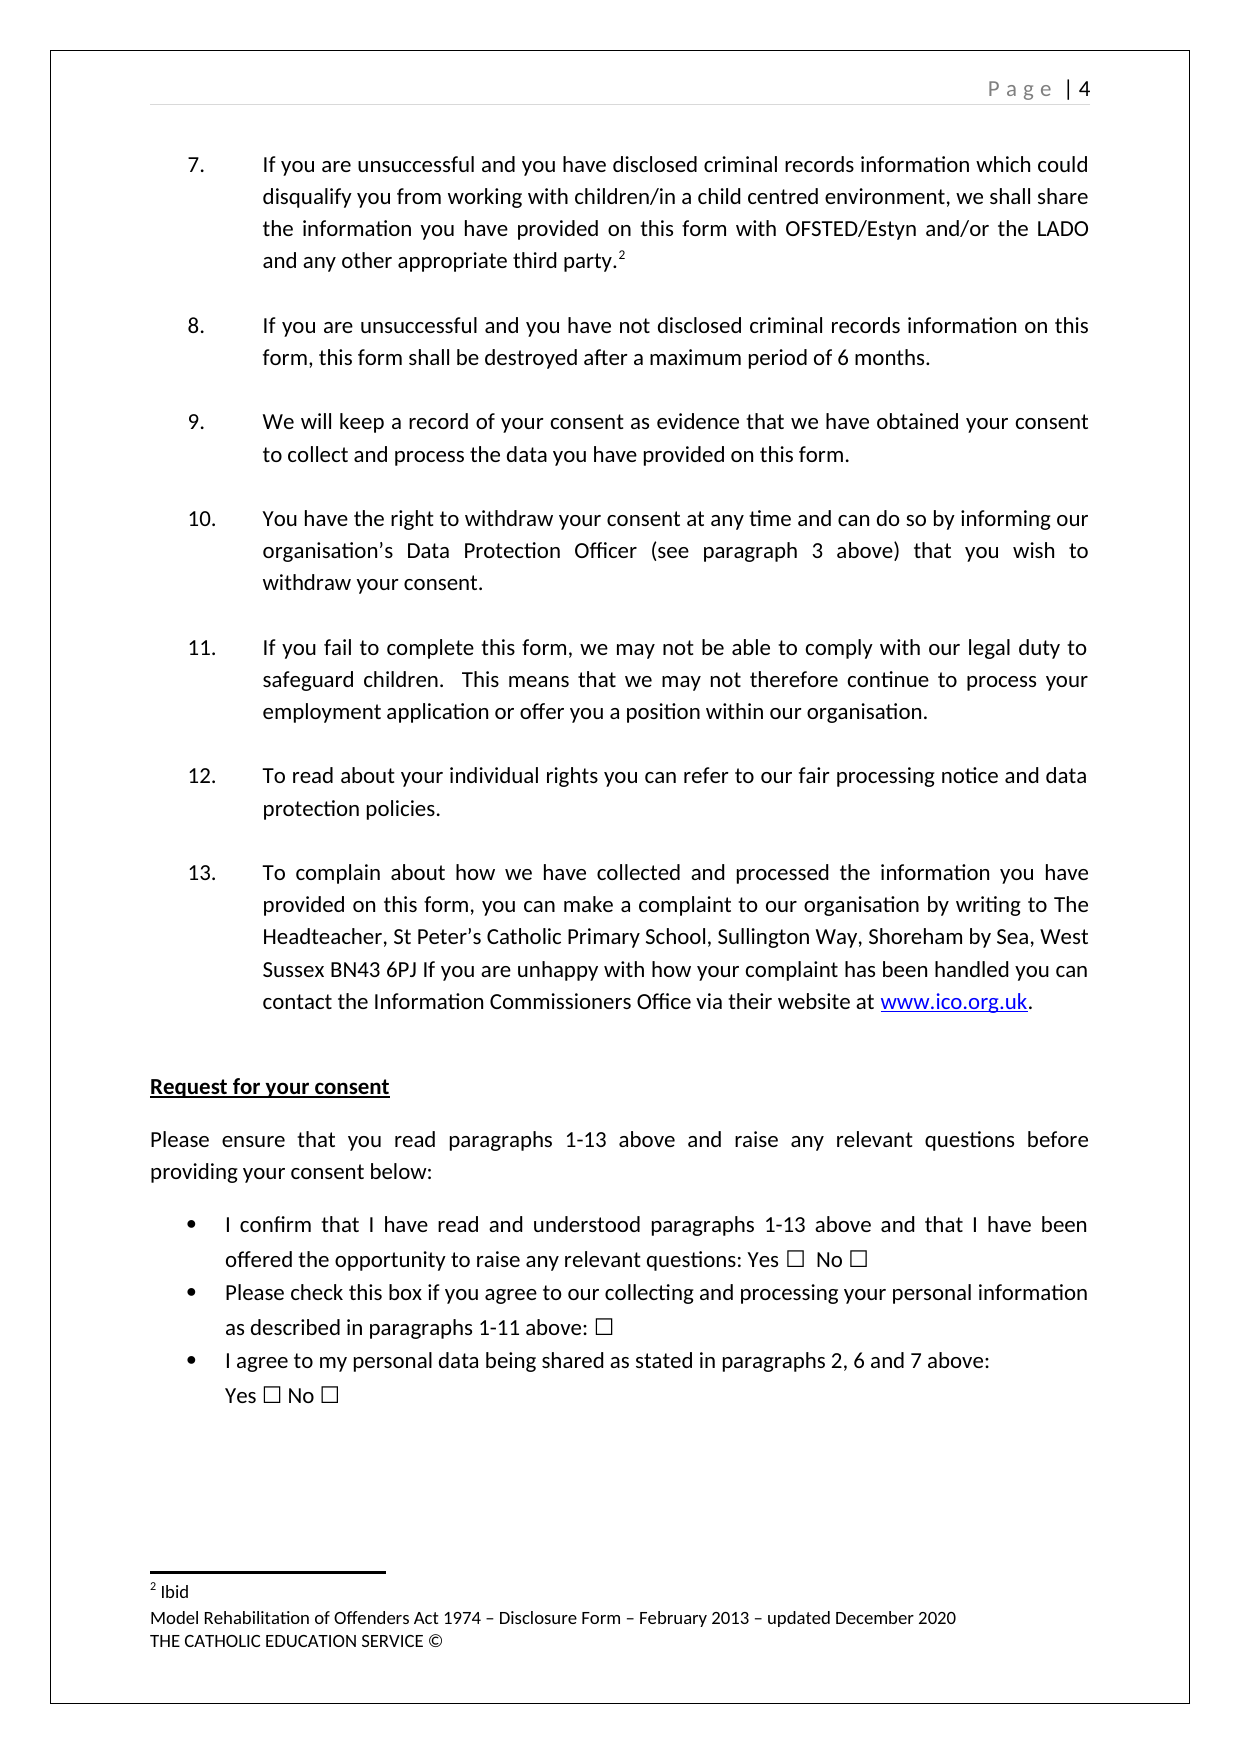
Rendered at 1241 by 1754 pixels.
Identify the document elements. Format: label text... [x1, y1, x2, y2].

list If you fail to complete this form, we may not be able to comply with our legal duty to safeguard children. This means that we may not therefore continue to process your employment application or offer you a position within our organisation. [187, 633, 1090, 725]
list Yes No [225, 1379, 1090, 1410]
text Please ensure that you read paragraphs 1-13 above and raise any relevant questions before providing your consent below: [150, 1125, 1090, 1185]
list I agree to my personal data being shared as stated in paragraphs 2, 6 and 7 above: [187, 1347, 1090, 1374]
list You have the right to withdraw your consent at any time and can do so by informing our organisation’s Data Protection Officer (see paragraph 3 above) that you wish to withdraw your consent. [187, 504, 1090, 596]
list To complain about how we have collected and processed the information you have provided on this form, you can make a complaint to our organisation by writing to The Headteacher, St Peter’s Catholic Primary School, Sullington Way, Shoreham by Sea, West Sussex BN43 6PJ If you are unhappy with how your complaint has been handled you can contact the Information Commissioners Office via their website at www.ico.org.uk. [187, 858, 1090, 1015]
list To read about your individual rights you can refer to our fair processing notice and data protection policies. [187, 762, 1090, 822]
text Request for your consent [150, 1072, 1090, 1100]
list We will keep a record of your consent as evidence that we have obtained your consent to collect and process the data you have provided on this form. [187, 407, 1090, 468]
list If you are unsuccessful and you have not disclosed criminal records information on this form, this form shall be destroyed after a maximum period of 6 months. [187, 311, 1090, 371]
list Please check this box if you agree to our collecting and processing your personal information as described in paragraphs 1-11 above: [187, 1278, 1090, 1342]
list If you are unsuccessful and you have disclosed criminal records information which could disqualify you from working with children/in a child centred environment, we shall share the information you have provided on this form with OFSTED/Estyn and/or the LADO and any other appropriate third party. [187, 150, 1090, 274]
list I confirm that I have read and understood paragraphs 1-13 above and that I have been offered the opportunity to raise any relevant questions: Yes No [187, 1210, 1090, 1274]
